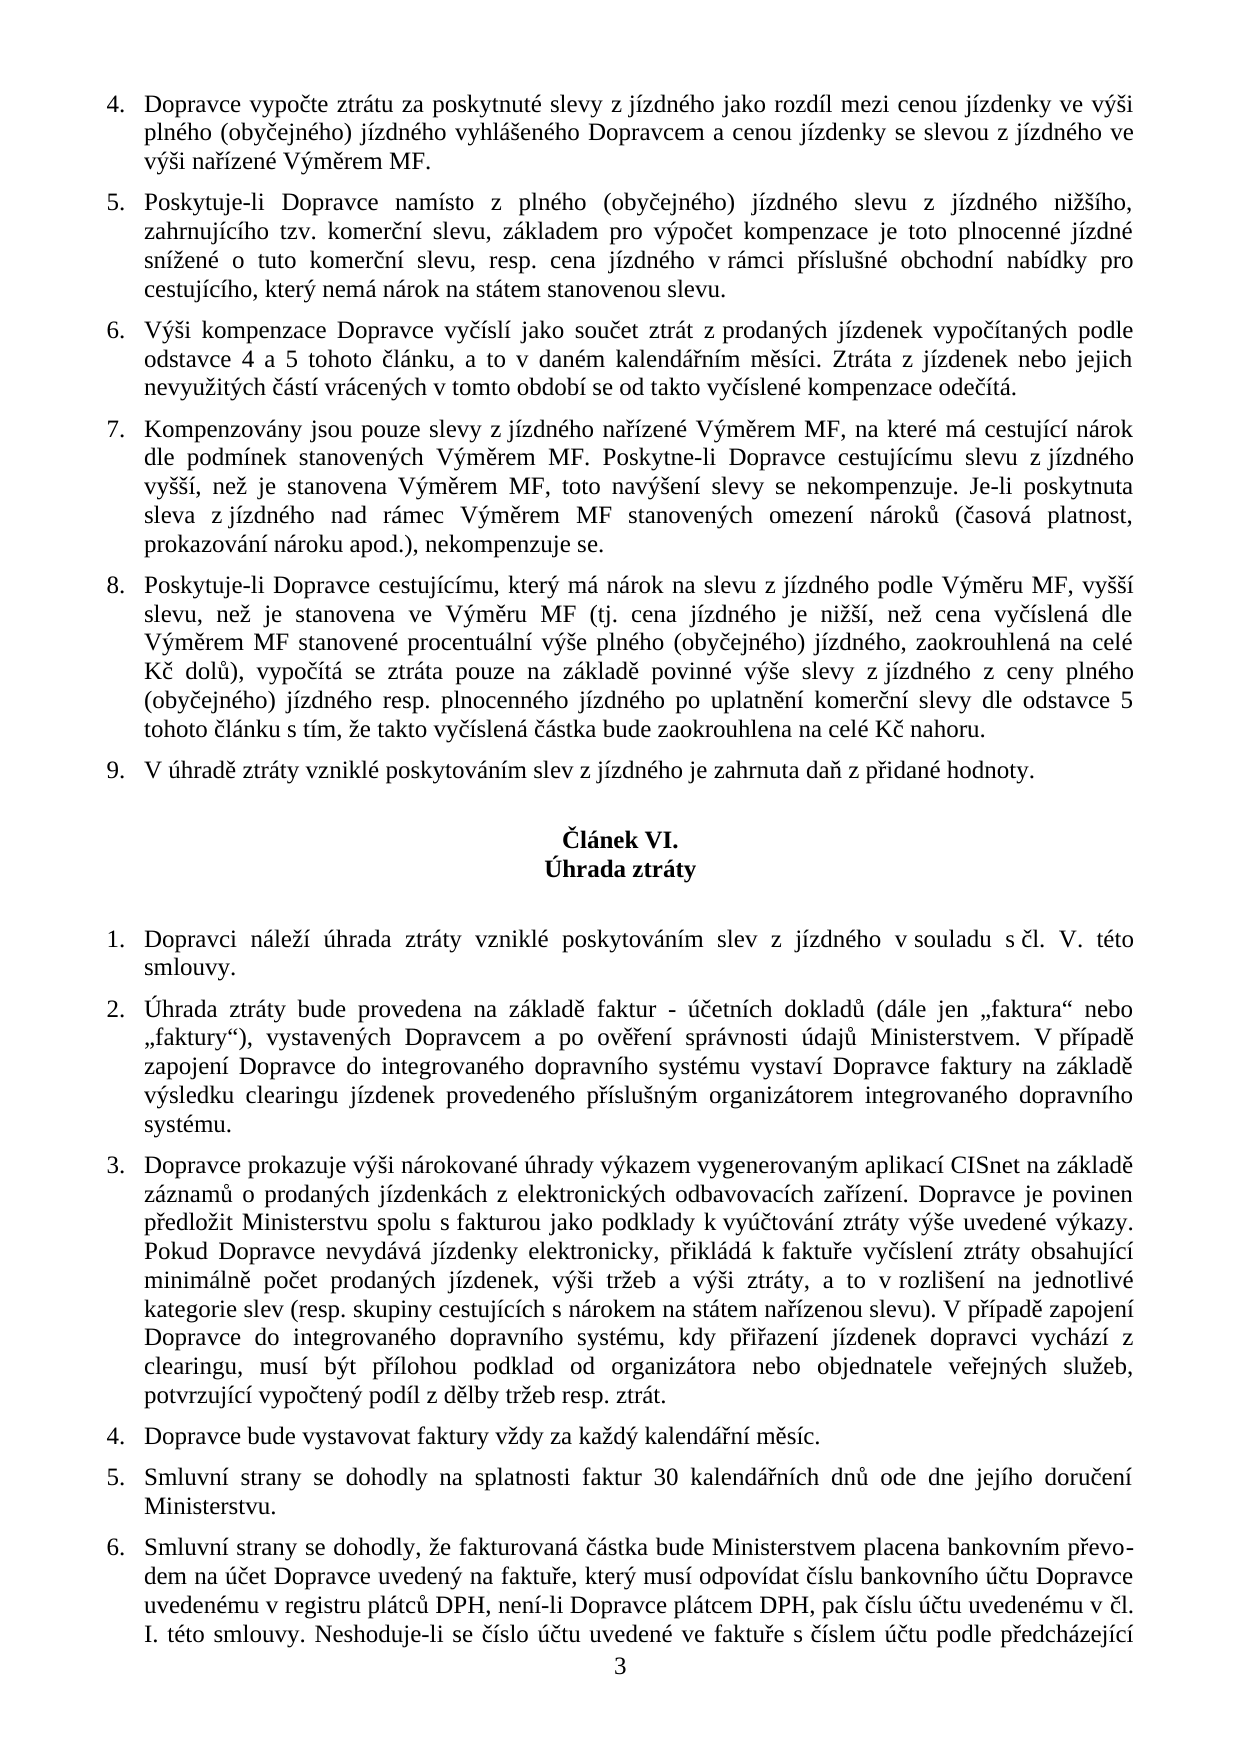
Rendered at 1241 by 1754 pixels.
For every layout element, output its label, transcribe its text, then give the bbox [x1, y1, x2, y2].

list Dopravce vypočte ztrátu za poskytnuté slevy z jízdného jako rozdíl mezi cenou jízdenky ve výši plného (obyčejného) jízdného vyhlášeného Dopravcem a cenou jízdenky se slevou z jízdného ve výši nařízené Výměrem MF. [106, 89, 1134, 175]
text Úhrada ztráty [106, 854, 1134, 882]
list Výši kompenzace Dopravce vyčíslí jako součet ztrát z prodaných jízdenek vypočítaných podle odstavce 4 a 5 tohoto článku, a to v daném kalendářním měsíci. Ztráta z jízdenek nebo jejich nevyužitých částí vrácených v tomto období se od takto vyčíslené kompenzace odečítá. [106, 315, 1134, 401]
list Dopravce prokazuje výši nárokované úhrady výkazem vygenerovaným aplikací CISnet na základě záznamů o prodaných jízdenkách z elektronických odbavovacích zařízení. Dopravce je povinen předložit Ministerstvu spolu s fakturou jako podklady k vyúčtování ztráty výše uvedené výkazy. Pokud Dopravce nevydává jízdenky elektronicky, přikládá k faktuře vyčíslení ztráty obsahující minimálně počet prodaných jízdenek, výši tržeb a výši ztráty, a to v rozlišení na jednotlivé kategorie slev (resp. skupiny cestujících s nárokem na státem nařízenou slevu). V případě zapojení Dopravce do integrovaného dopravního systému, kdy přiřazení jízdenek dopravci vychází z clearingu, musí být přílohou podklad od organizátora nebo objednatele veřejných služeb, potvrzující vypočtený podíl z dělby tržeb resp. ztrát. [106, 1150, 1134, 1409]
list Kompenzovány jsou pouze slevy z jízdného nařízené Výměrem MF, na které má cestující nárok dle podmínek stanovených Výměrem MF. Poskytne-li Dopravce cestujícímu slevu z jízdného vyšší, než je stanovena Výměrem MF, toto navýšení slevy se nekompenzuje. Je-li poskytnuta sleva z jízdného nad rámec Výměrem MF stanovených omezení nároků (časová platnost, prokazování nároku apod.), nekompenzuje se. [106, 414, 1134, 557]
list Dopravci náleží úhrada ztráty vzniklé poskytováním slev z jízdného v souladu s čl. V. této smlouvy. [106, 924, 1134, 981]
list Úhrada ztráty bude provedena na základě faktur - účetních dokladů (dále jen „faktura“ nebo „faktury“), vystavených Dopravcem a po ověření správnosti údajů Ministerstvem. V případě zapojení Dopravce do integrovaného dopravního systému vystaví Dopravce faktury na základě výsledku clearingu jízdenek provedeného příslušným organizátorem integrovaného dopravního systému. [106, 994, 1134, 1137]
list Poskytuje-li Dopravce namísto z plného (obyčejného) jízdného slevu z jízdného nižšího, zahrnujícího tzv. komerční slevu, základem pro výpočet kompenzace je toto plnocenné jízdné snížené o tuto komerční slevu, resp. cena jízdného v rámci příslušné obchodní nabídky pro cestujícího, který nemá nárok na státem stanovenou slevu. [106, 187, 1134, 302]
list Smluvní strany se dohodly na splatnosti faktur 30 kalendářních dnů ode dne jejího doručení Ministerstvu. [106, 1462, 1134, 1520]
list Dopravce bude vystavovat faktury vždy za každý kalendářní měsíc. [106, 1421, 1134, 1450]
text Článek VI. [106, 825, 1134, 854]
list Poskytuje-li Dopravce cestujícímu, který má nárok na slevu z jízdného podle Výměru MF, vyšší slevu, než je stanovena ve Výměru MF (tj. cena jízdného je nižší, než cena vyčíslená dle Výměrem MF stanovené procentuální výše plného (obyčejného) jízdného, zaokrouhlená na celé Kč dolů), vypočítá se ztráta pouze na základě povinné výše slevy z jízdného z ceny plného (obyčejného) jízdného resp. plnocenného jízdného po uplatnění komerční slevy dle odstavce 5 tohoto článku s tím, že takto vyčíslená částka bude zaokrouhlena na celé Kč nahoru. [106, 570, 1134, 742]
list V úhradě ztráty vzniklé poskytováním slev z jízdného je zahrnuta daň z přidané hodnoty. [106, 755, 1134, 784]
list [106, 1532, 1134, 1647]
